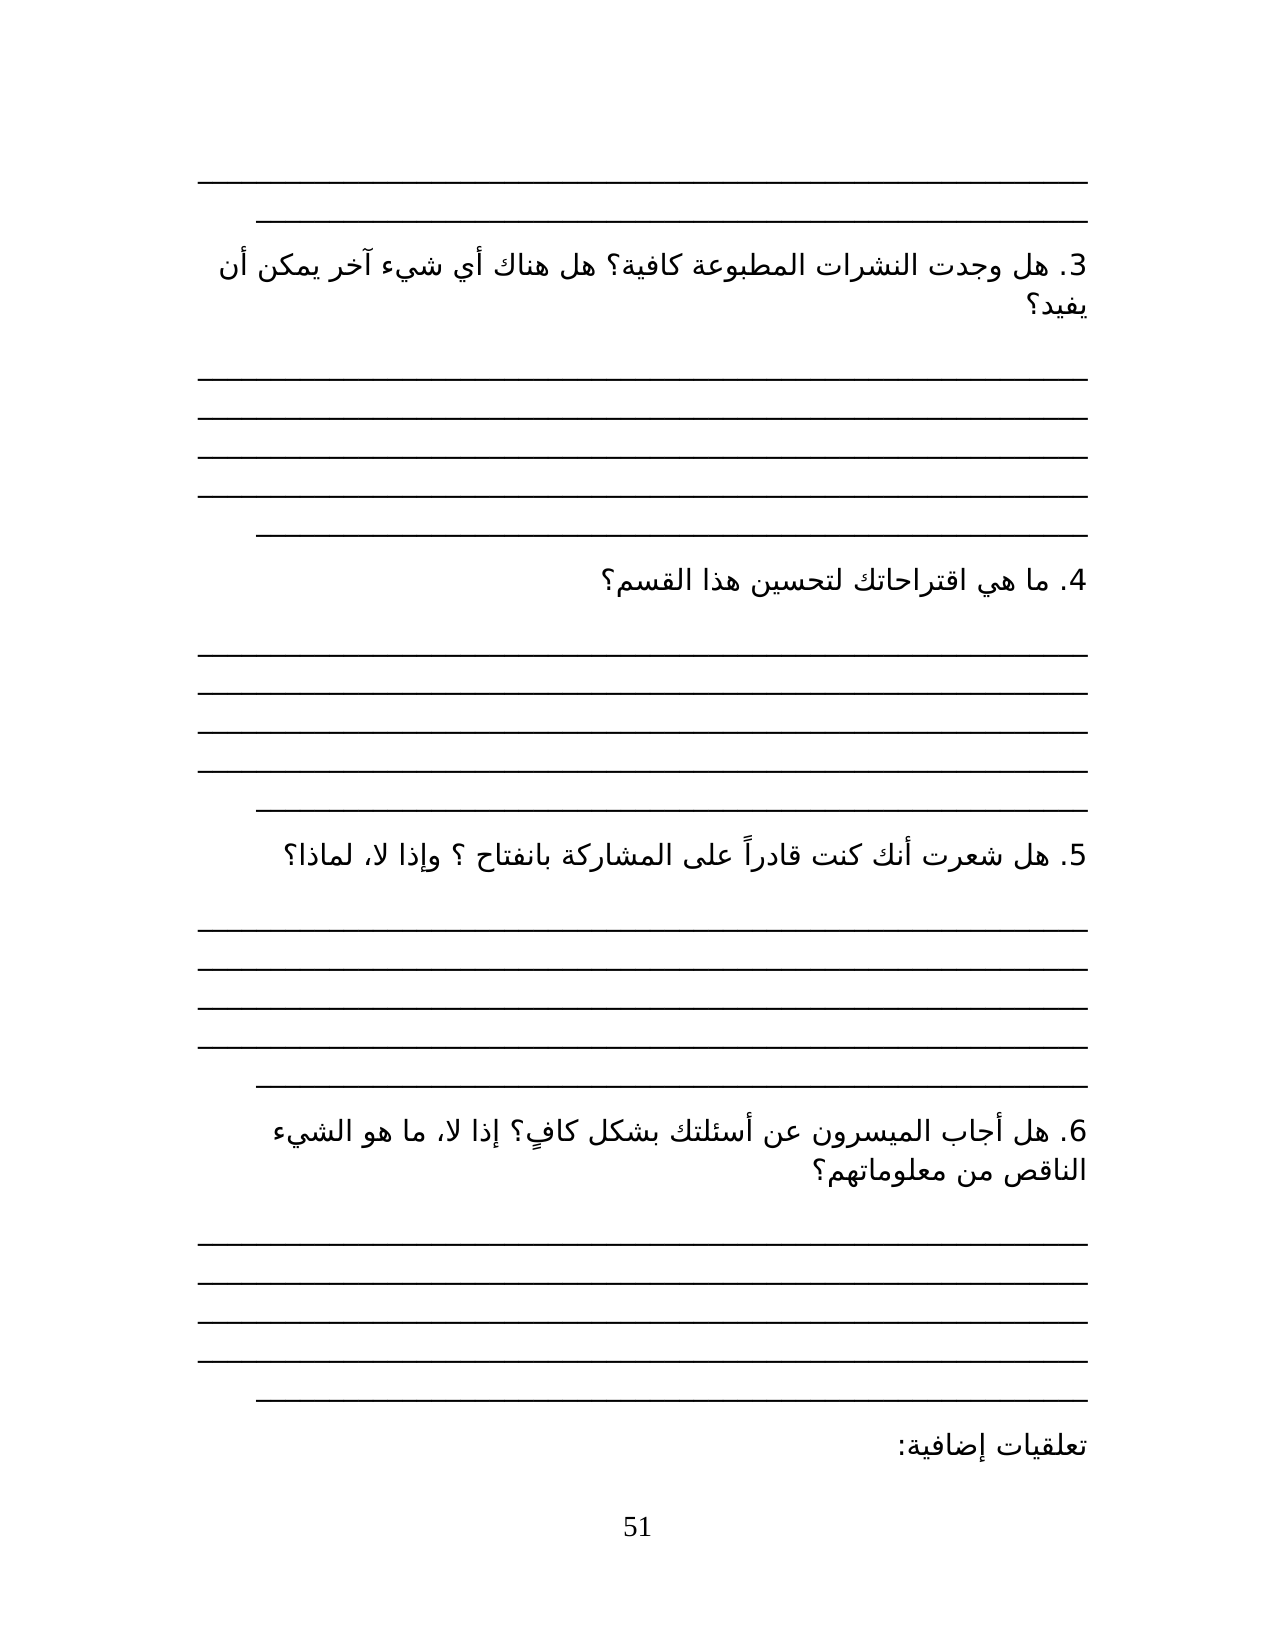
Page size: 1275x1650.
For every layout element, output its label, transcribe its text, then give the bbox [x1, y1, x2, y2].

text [187, 150, 1087, 223]
text تعلقيات إضافية: [187, 1428, 1087, 1462]
text 3. هل وجدت النشرات المطبوعة كافية؟ هل هناك أي شيء آخر يمكن أن يفيد؟ [187, 249, 1087, 322]
text 4. ما هي اقتراحاتك لتحسين هذا القسم؟ [187, 563, 1087, 597]
text 5. هل شعرت أنك كنت قادراً على المشاركة بانفتاح ؟ وإذا لا، لماذا؟ [187, 838, 1087, 872]
text 6. هل أجاب الميسرون عن أسئلتك بشكل كافٍ؟ إذا لا، ما هو الشيء الناقص من معلوماتهم؟ [187, 1114, 1087, 1187]
